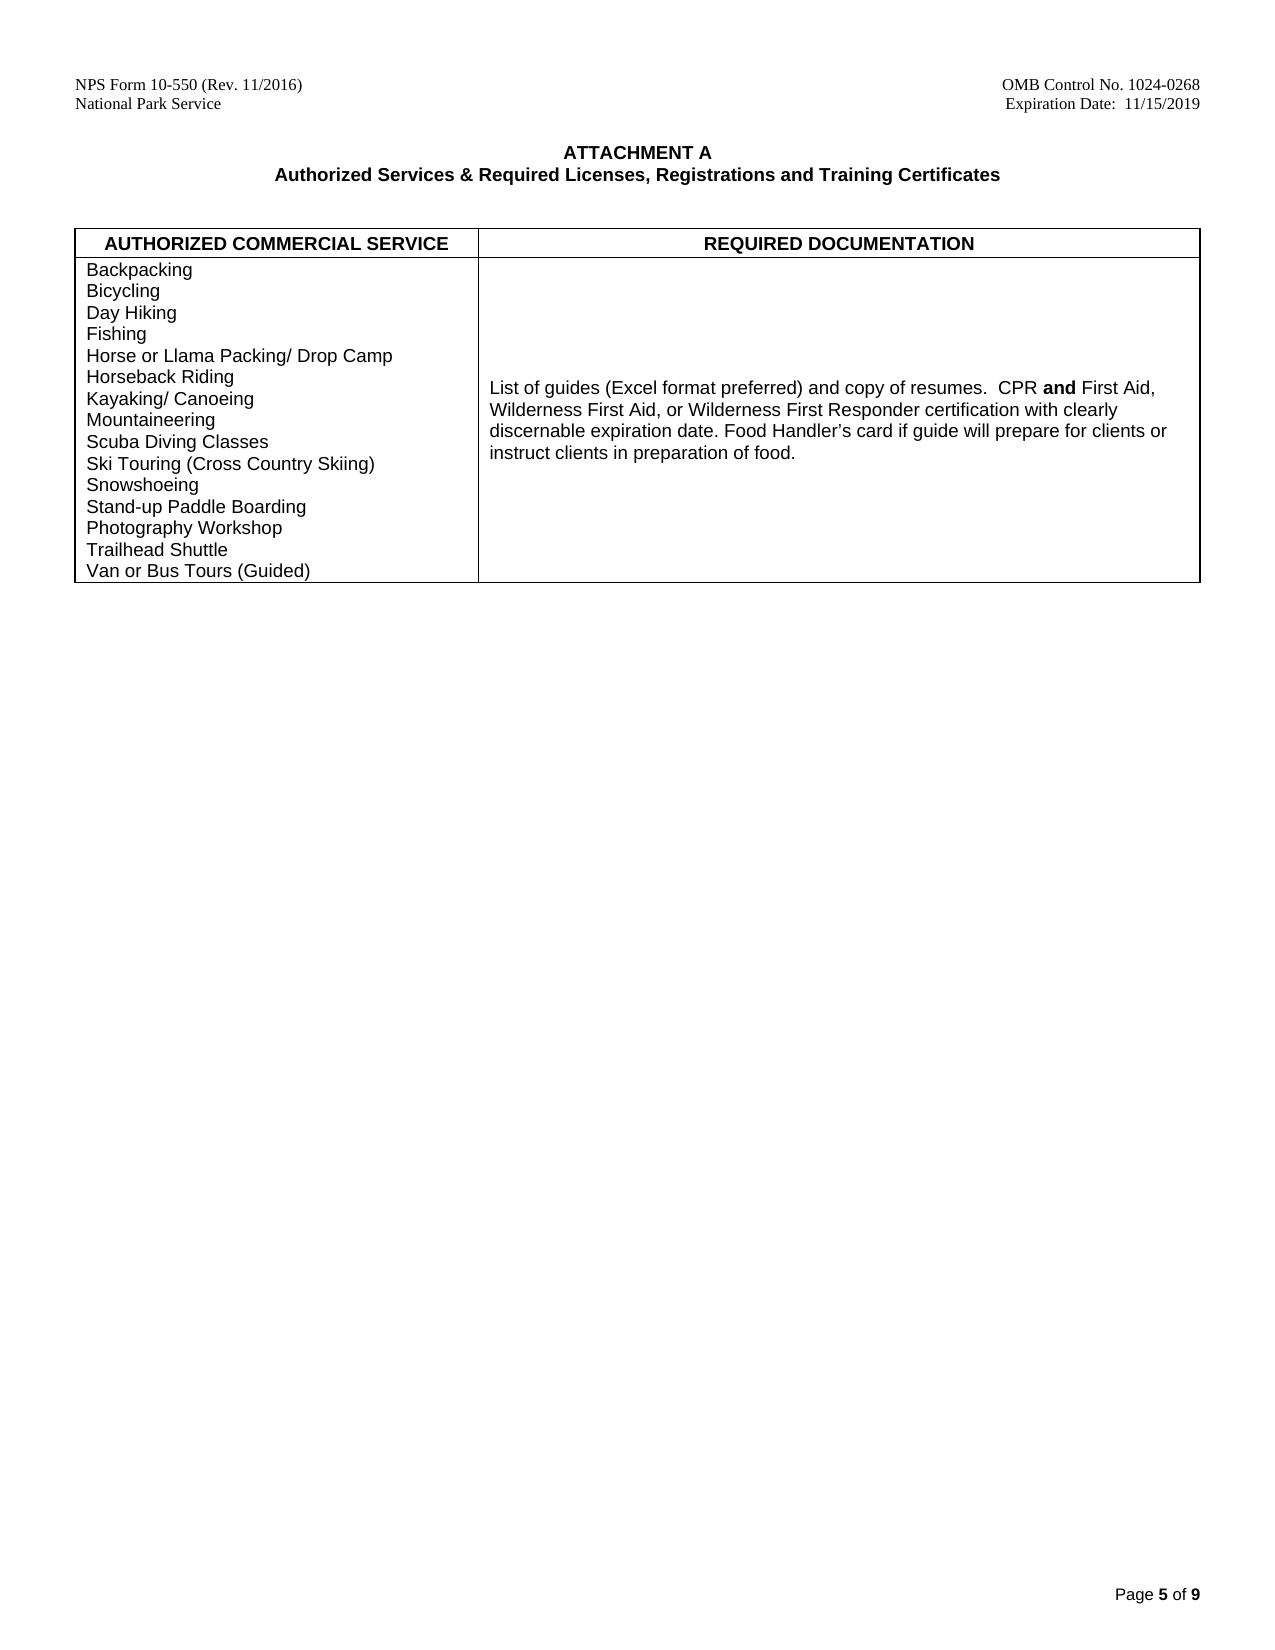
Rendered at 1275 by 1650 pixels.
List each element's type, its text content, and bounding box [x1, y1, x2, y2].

subtitle ATTACHMENT A [75, 142, 1200, 164]
subtitle Authorized Services & Required Licenses, Registrations and Training Certificates [75, 164, 1200, 185]
table_cell List of guides (Excel format preferred) and copy of resumes. CPR and First Aid, Wilderness First Aid, or Wilderness First Responder certification with clearly discernable expiration date. Food Handler’s card if guide will prepare for clients or instruct clients in preparation of food. [479, 258, 1199, 582]
table_header REQUIRED DOCUMENTATION [479, 229, 1199, 257]
table_header AUTHORIZED COMMERCIAL SERVICE [76, 229, 478, 257]
table_cell Backpacking Bicycling Day Hiking Fishing Horse or Llama Packing/ Drop Camp Horseback Riding Kayaking/ Canoeing Mountaineering Scuba Diving Classes Ski Touring (Cross Country Skiing) Snowshoeing Stand-up Paddle Boarding Photography Workshop Trailhead Shuttle Van or Bus Tours (Guided) [76, 258, 478, 582]
